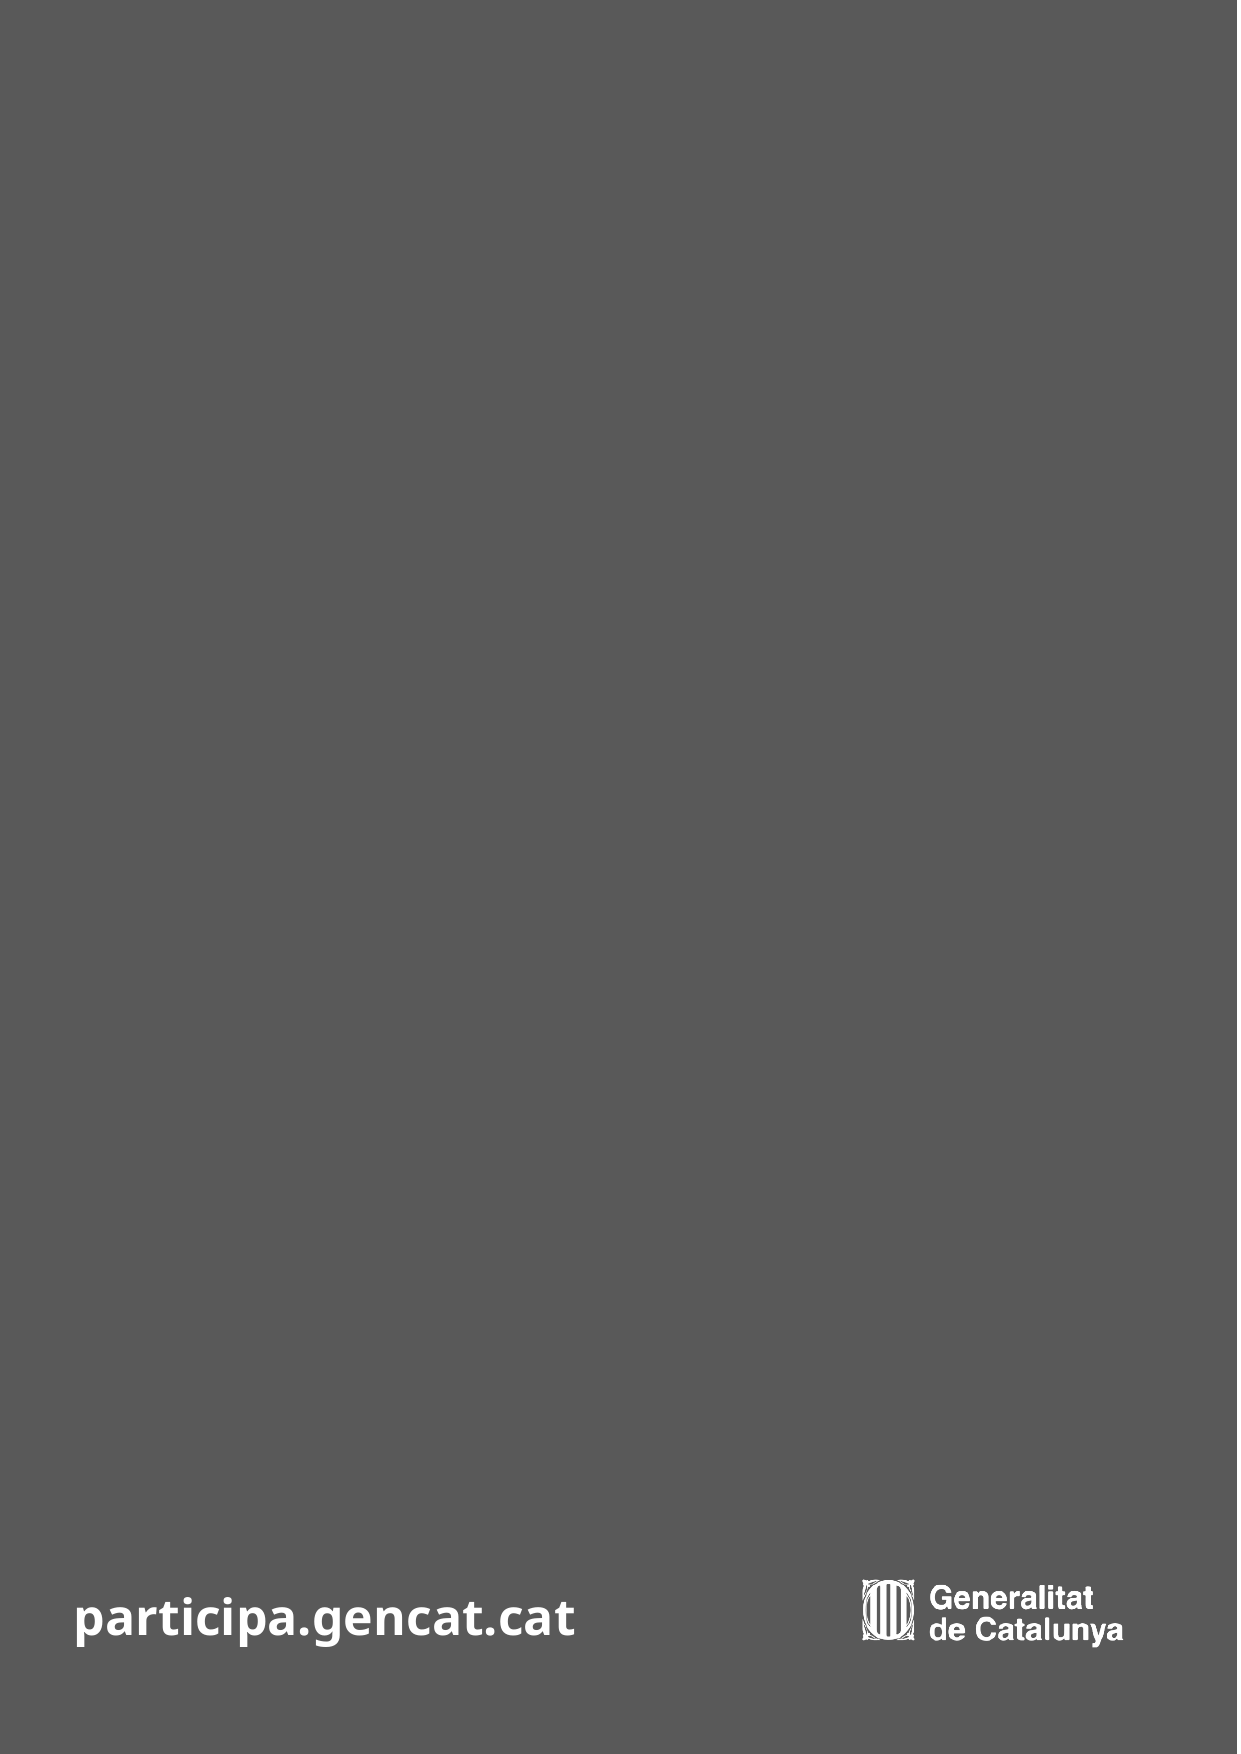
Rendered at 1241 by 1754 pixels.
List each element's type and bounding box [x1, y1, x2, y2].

picture [855, 1571, 1127, 1652]
